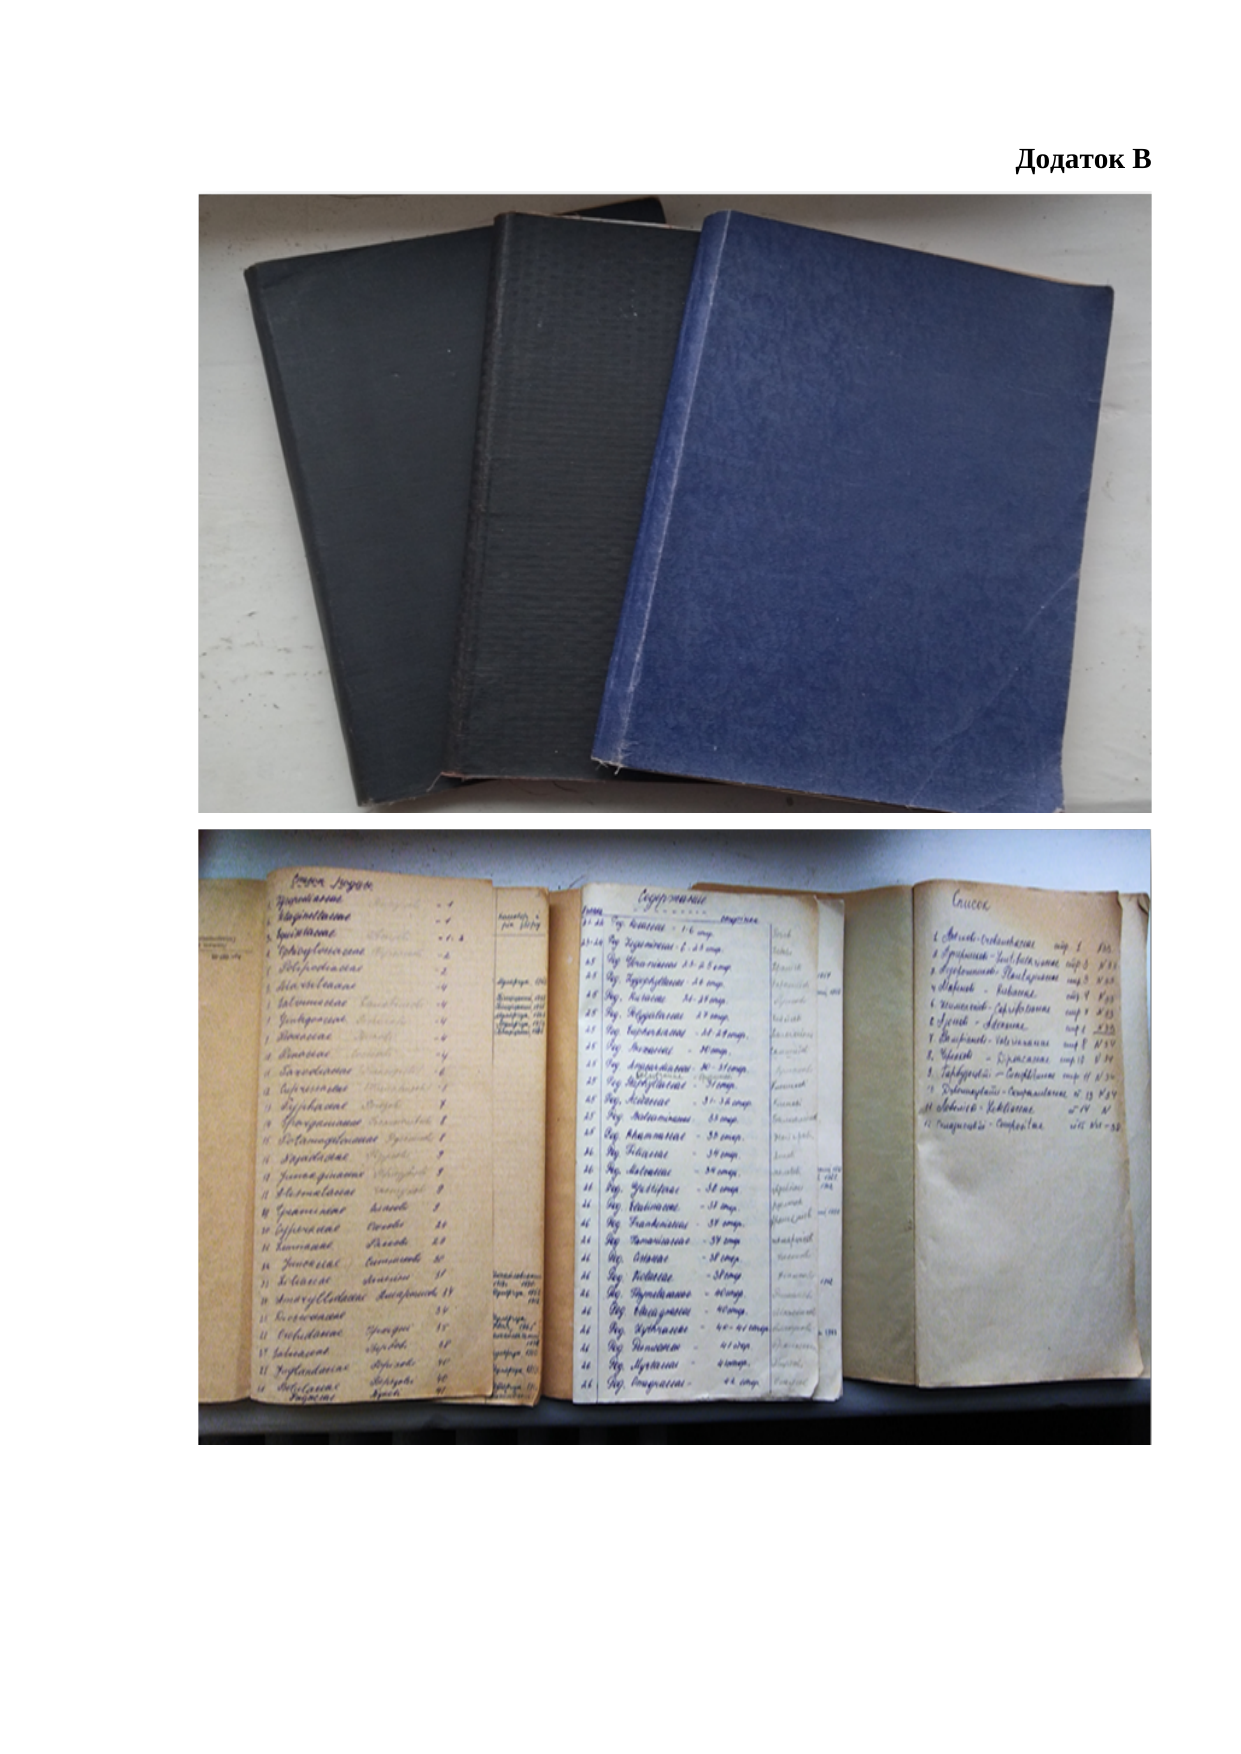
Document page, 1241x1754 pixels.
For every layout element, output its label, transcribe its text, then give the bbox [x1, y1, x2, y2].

picture [198, 829, 1152, 1445]
text Додаток В [177, 141, 1152, 174]
picture [198, 191, 1152, 813]
